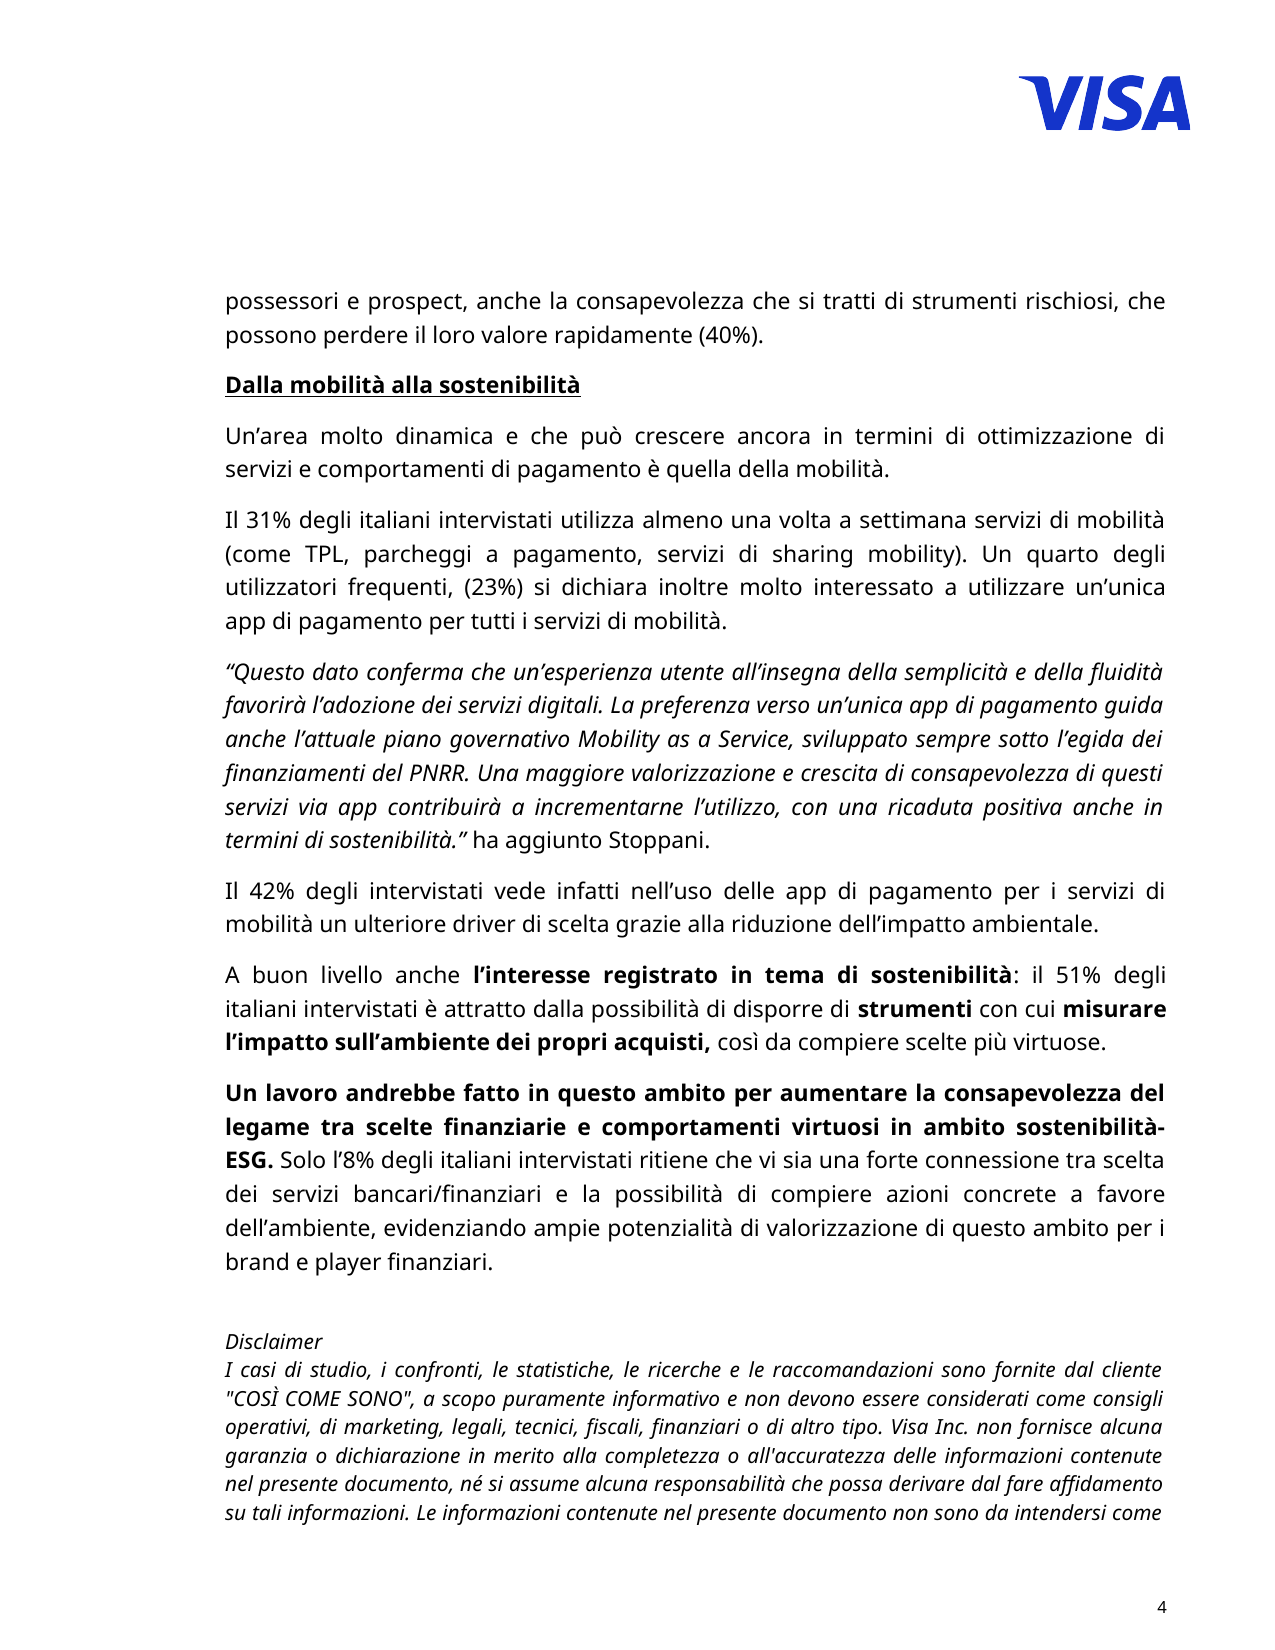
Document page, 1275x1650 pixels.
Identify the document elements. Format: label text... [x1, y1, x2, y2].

text Disclaimer [225, 1327, 1167, 1356]
text Un lavoro andrebbe fatto in questo ambito per aumentare la consapevolezza del legame tra scelte finanziarie e comportamenti virtuosi in ambito sostenibilità-ESG. Solo l’8% degli italiani intervistati ritiene che vi sia una forte connessione tra scelta dei servizi bancari/finanziari e la possibilità di compiere azioni concrete a favore dell’ambiente, evidenziando ampie potenzialità di valorizzazione di questo ambito per i brand e player finanziari. [225, 1077, 1167, 1277]
text Un’area molto dinamica e che può crescere ancora in termini di ottimizzazione di servizi e comportamenti di pagamento è quella della mobilità. [225, 419, 1167, 484]
text A buon livello anche l’interesse registrato in tema di sostenibilità: il 51% degli italiani intervistati è attratto dalla possibilità di disporre di strumenti con cui misurare l’impatto sull’ambiente dei propri acquisti, così da compiere scelte più virtuose. [225, 959, 1167, 1057]
text Il 31% degli italiani intervistati utilizza almeno una volta a settimana servizi di mobilità (come TPL, parcheggi a pagamento, servizi di sharing mobility). Un quarto degli utilizzatori frequenti, (23%) si dichiara inoltre molto interessato a utilizzare un’unica app di pagamento per tutti i servizi di mobilità. [225, 504, 1167, 636]
text Dalla mobilità alla sostenibilità [225, 369, 1167, 400]
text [225, 285, 1167, 350]
picture [1018, 75, 1191, 131]
text Il 42% degli intervistati vede infatti nell’uso delle app di pagamento per i servizi di mobilità un ulteriore driver di scelta grazie alla riduzione dell’impatto ambientale. [225, 874, 1167, 939]
text “Questo dato conferma che un’esperienza utente all’insegna della semplicità e della fluidità favorirà l’adozione dei servizi digitali. La preferenza verso un’unica app di pagamento guida anche l’attuale piano governativo Mobility as a Service, sviluppato sempre sotto l’egida dei finanziamenti del PNRR. Una maggiore valorizzazione e crescita di consapevolezza di questi servizi via app contribuirà a incrementarne l’utilizzo, con una ricaduta positiva anche in termini di sostenibilità.” ha aggiunto Stoppani. [225, 655, 1167, 855]
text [225, 1356, 1167, 1526]
